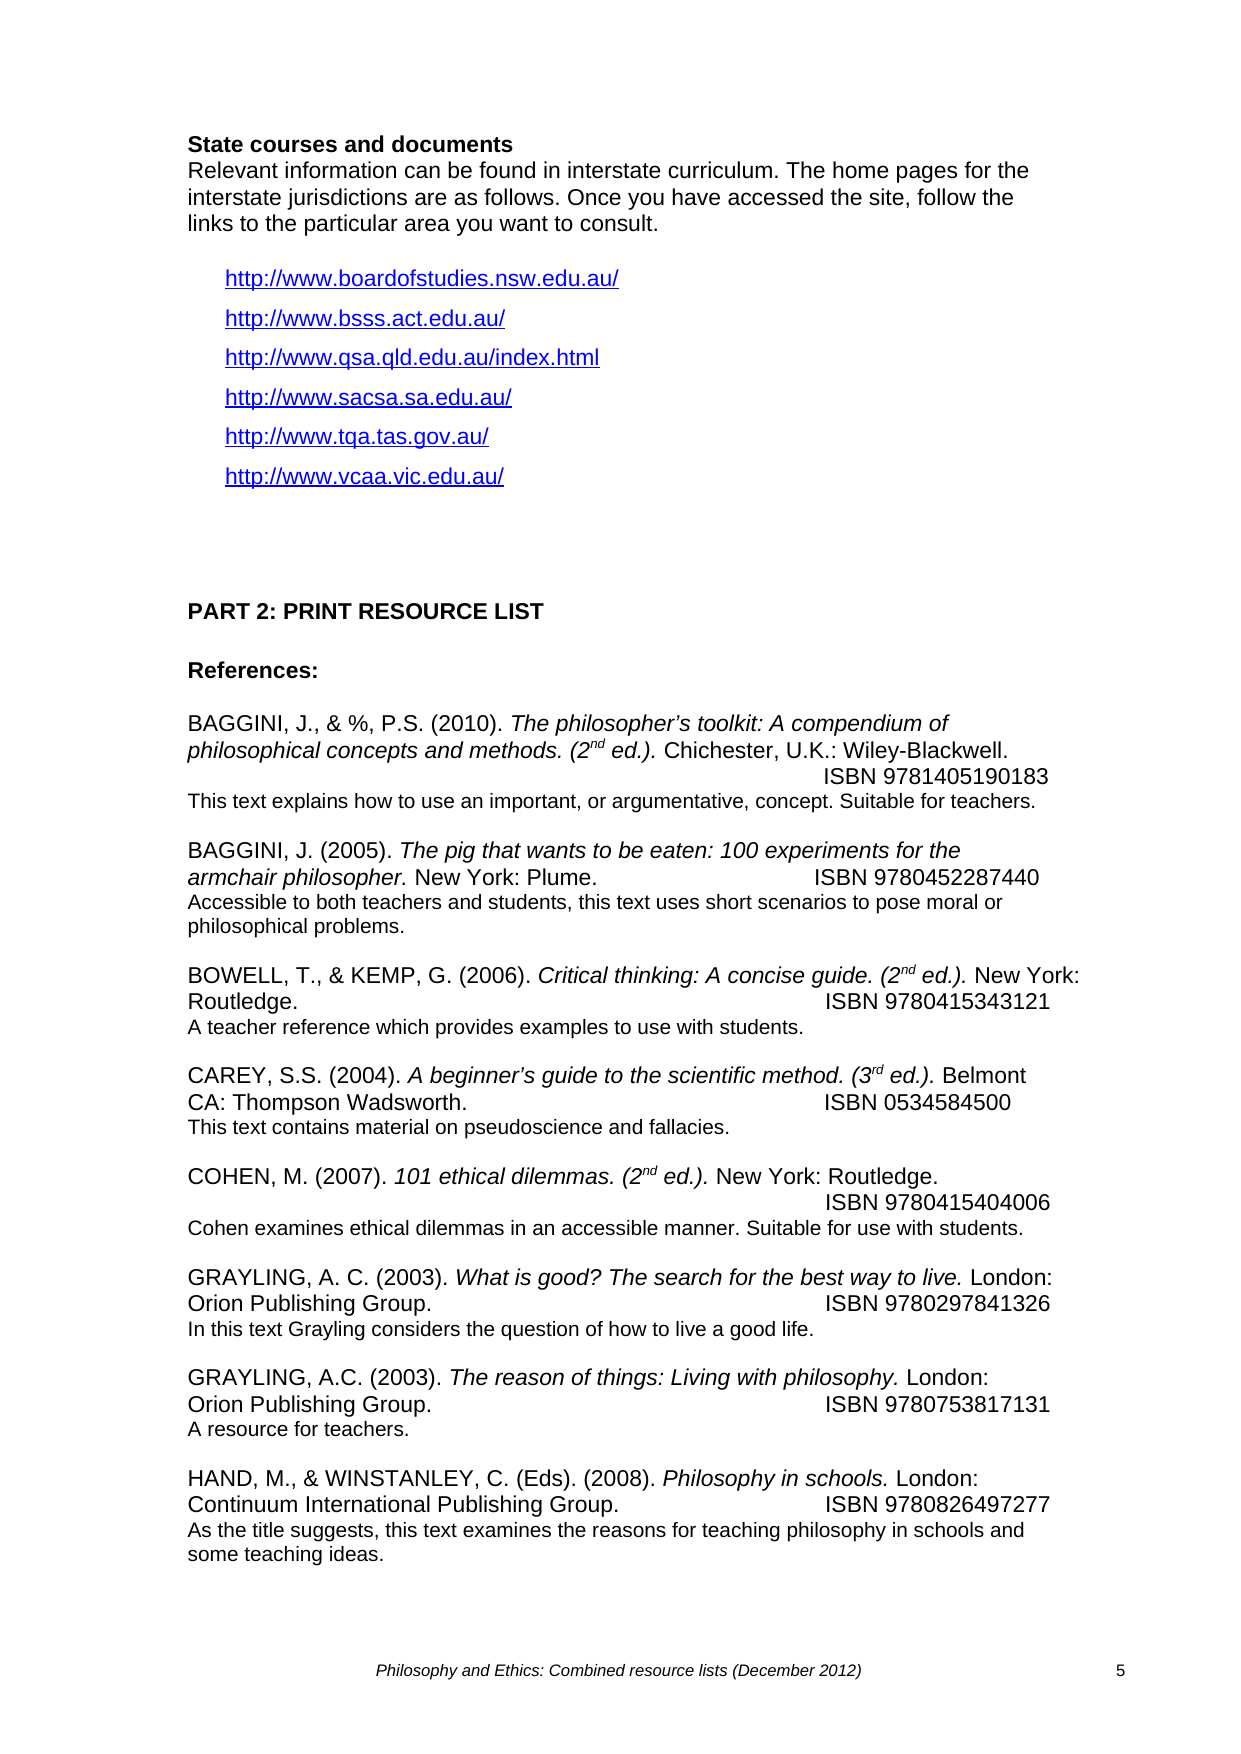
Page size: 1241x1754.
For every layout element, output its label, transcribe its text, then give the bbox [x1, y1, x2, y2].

text BAGGINI, J. (2005). The pig that wants to be eaten: 100 experiments for the armchair philosopher. New York: Plume. ISBN 9780452287440 [187, 837, 1048, 890]
text In this text Grayling considers the question of how to live a good life. [187, 1316, 1048, 1340]
text BAGGINI, J., & %, P.S. (2010). The philosopher’s toolkit: A compendium of philosophical concepts and methods. (2nd ed.). : Wiley-Blackwell. [187, 710, 1048, 763]
text http://www.vcaa.vic.edu.au/ [225, 463, 1048, 489]
text Orion Publishing Group. ISBN 9780297841326 [187, 1290, 1132, 1316]
text Orion Publishing Group. ISBN 9780753817131 [187, 1391, 1103, 1417]
text http://www.qsa.qld.edu.au/index.html [225, 344, 1048, 371]
text State courses and documents [187, 131, 1048, 157]
text GRAYLING, A. C. (2003). What is good? The search for the best way to live. London: [187, 1264, 1132, 1290]
text ISBN 9781405190183 [187, 763, 1048, 789]
text http://www.tqa.tas.gov.au/ [225, 423, 1048, 449]
text http://www.bsss.act.edu.au/ [225, 305, 1048, 331]
text This text explains how to use an important, or argumentative, concept. Suitable for teachers. [187, 789, 1048, 813]
text http://www.sacsa.sa.edu.au/ [225, 384, 1048, 410]
text CAREY, S.S. (2004). A beginner’s guide to the scientific method. (3rd ed.). Belmont CA: Thompson Wadsworth. ISBN 0534584500 [187, 1062, 1048, 1115]
text This text contains material on pseudoscience and fallacies. [187, 1115, 1048, 1139]
text Relevant information can be found in interstate curriculum. The home pages for the interstate jurisdictions are as follows. Once you have accessed the site, follow the links to the particular area you want to consult. [187, 157, 1048, 265]
text A teacher reference which provides examples to use with students. [187, 1014, 1048, 1038]
text COHEN, M. (2007). 101 ethical dilemmas. (2nd ed.). : Routledge. [187, 1163, 1048, 1189]
text PART 2: PRINT RESOURCE LIST [187, 598, 1048, 624]
text Accessible to both teachers and students, this text uses short scenarios to pose moral or philosophical problems. [187, 890, 1048, 938]
text A resource for teachers. [187, 1417, 1048, 1441]
text GRAYLING, A.C. (2003). The reason of things: Living with philosophy. : [187, 1364, 1103, 1391]
text ISBN 9780415404006 [187, 1189, 1118, 1216]
text http://www.boardofstudies.nsw.edu.au/ [225, 265, 1048, 292]
text Cohen examines ethical dilemmas in an accessible manner. Suitable for use with students. [187, 1216, 1048, 1240]
text HAND, M., & WINSTANLEY, C. (Eds). (2008). Philosophy in schools. London: Continuum International Publishing Group. ISBN 9780826497277 [187, 1465, 1088, 1518]
text As the title suggests, this text examines the reasons for teaching philosophy in schools and some teaching ideas. [187, 1518, 1048, 1566]
text References: [187, 657, 1048, 684]
text BOWELL, T., & KEMP, G. (2006). Critical thinking: A concise guide. (2nd ed.). : Routledge. ISBN 9780415343121 [187, 962, 1103, 1014]
